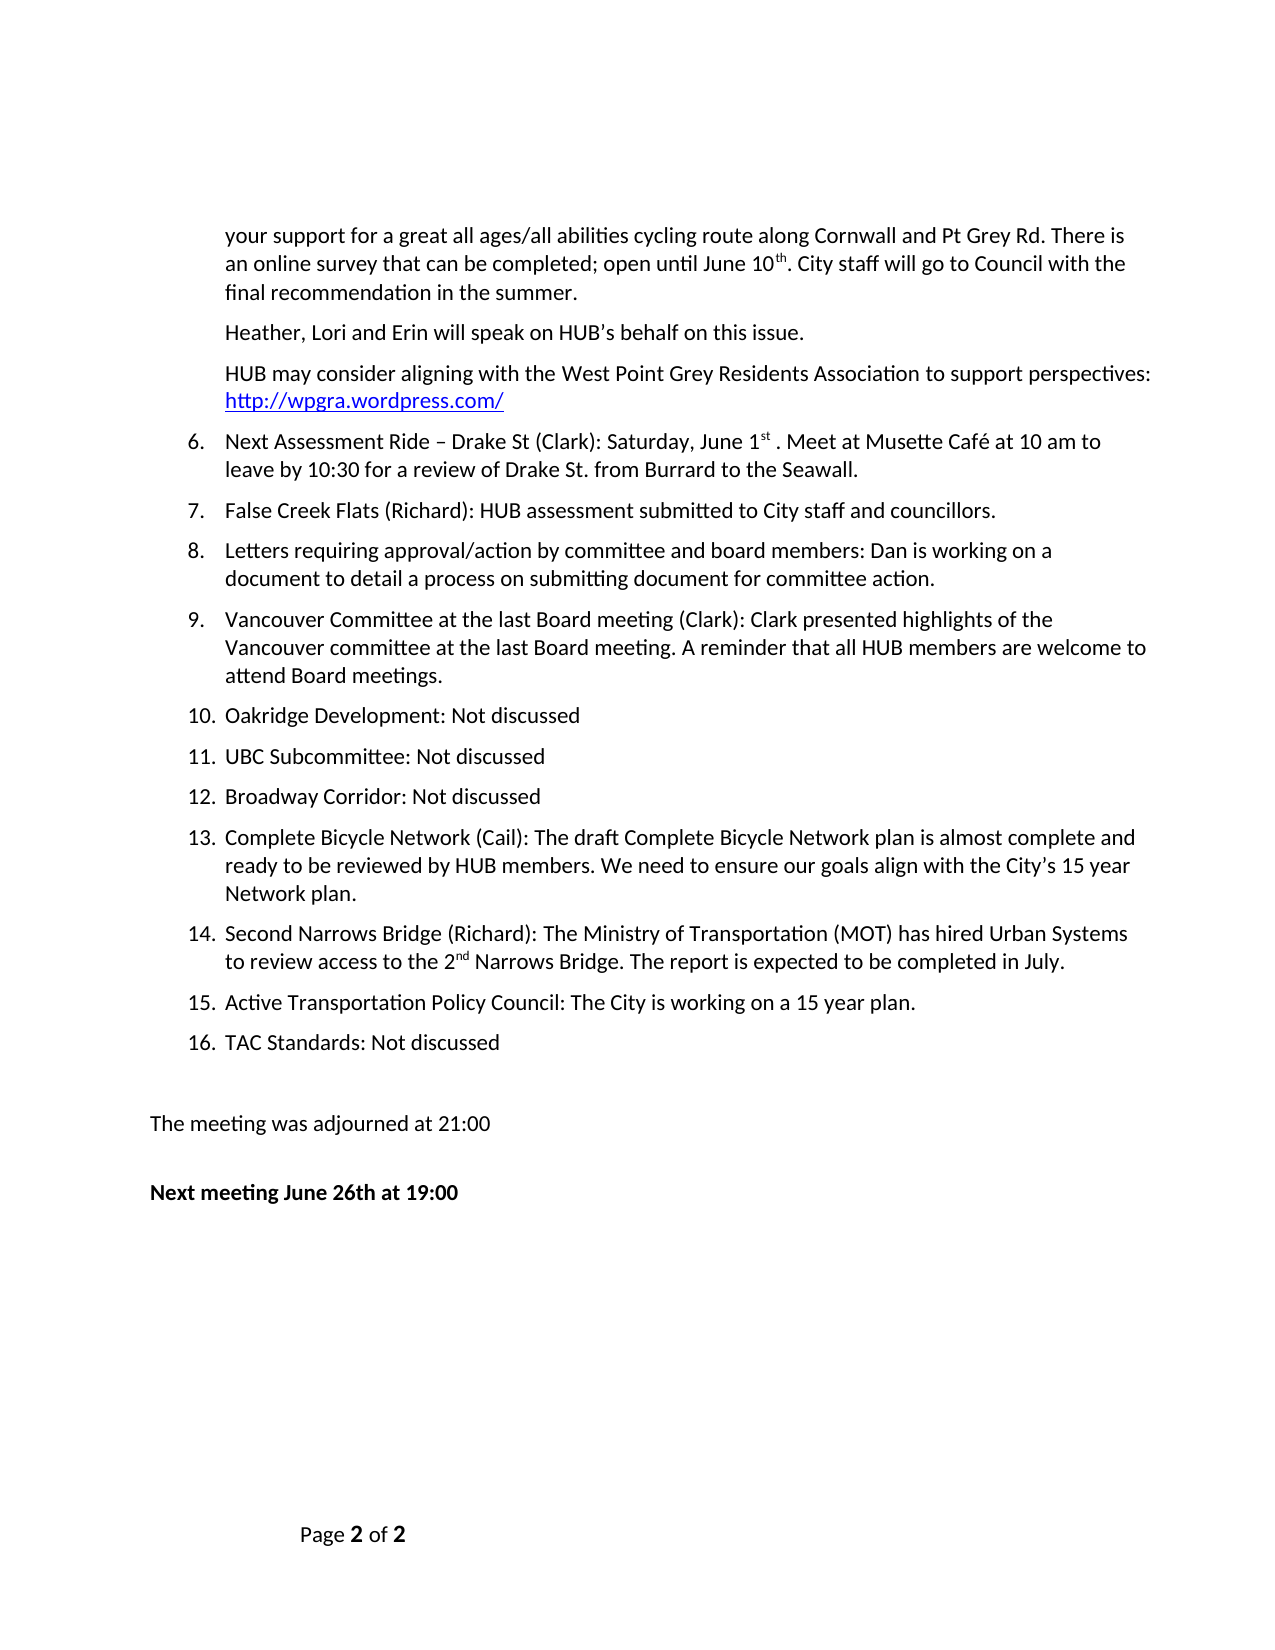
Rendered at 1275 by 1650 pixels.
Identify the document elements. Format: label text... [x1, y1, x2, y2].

text HUB may consider aligning with the West Point Grey Residents Association to support perspectives: http://wpgra.wordpress.com/ [225, 359, 1152, 415]
list Broadway Corridor: Not discussed [187, 782, 1152, 810]
list Vancouver Committee at the last Board meeting (Clark): Clark presented highlights of the Vancouver committee at the last Board meeting. A reminder that all HUB members are welcome to attend Board meetings. [187, 605, 1152, 689]
text The meeting was adjourned at 21:00 [150, 1109, 1152, 1138]
list False Creek Flats (Richard): HUB assessment submitted to City staff and councillors. [187, 496, 1152, 524]
list Next Assessment Ride – Drake St (Clark): Saturday, June 1st . Meet at Musette Café at 10 am to leave by 10:30 for a review of Drake St. from Burrard to the Seawall. [187, 427, 1152, 483]
list Letters requiring approval/action by committee and board members: Dan is working on a document to detail a process on submitting document for committee action. [187, 536, 1152, 592]
list Active Transportation Policy Council: The City is working on a 15 year plan. [187, 988, 1152, 1016]
list Second Narrows Bridge (Richard): The Ministry of Transportation (MOT) has hired Urban Systems to review access to the 2nd Narrows Bridge. The report is expected to be completed in July. [187, 919, 1152, 976]
list Oakridge Development: Not discussed [187, 701, 1152, 729]
text Heather, Lori and Erin will speak on HUB’s behalf on this issue. [225, 318, 1152, 346]
list UBC Subcommittee: Not discussed [187, 742, 1152, 770]
list Complete Bicycle Network (Cail): The draft Complete Bicycle Network plan is almost complete and ready to be reviewed by HUB members. We need to ensure our goals align with the City’s 15 year Network plan. [187, 823, 1152, 907]
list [187, 222, 1152, 306]
list TAC Standards: Not discussed [187, 1028, 1152, 1057]
text Next meeting June 26th at 19:00 [150, 1178, 1152, 1206]
